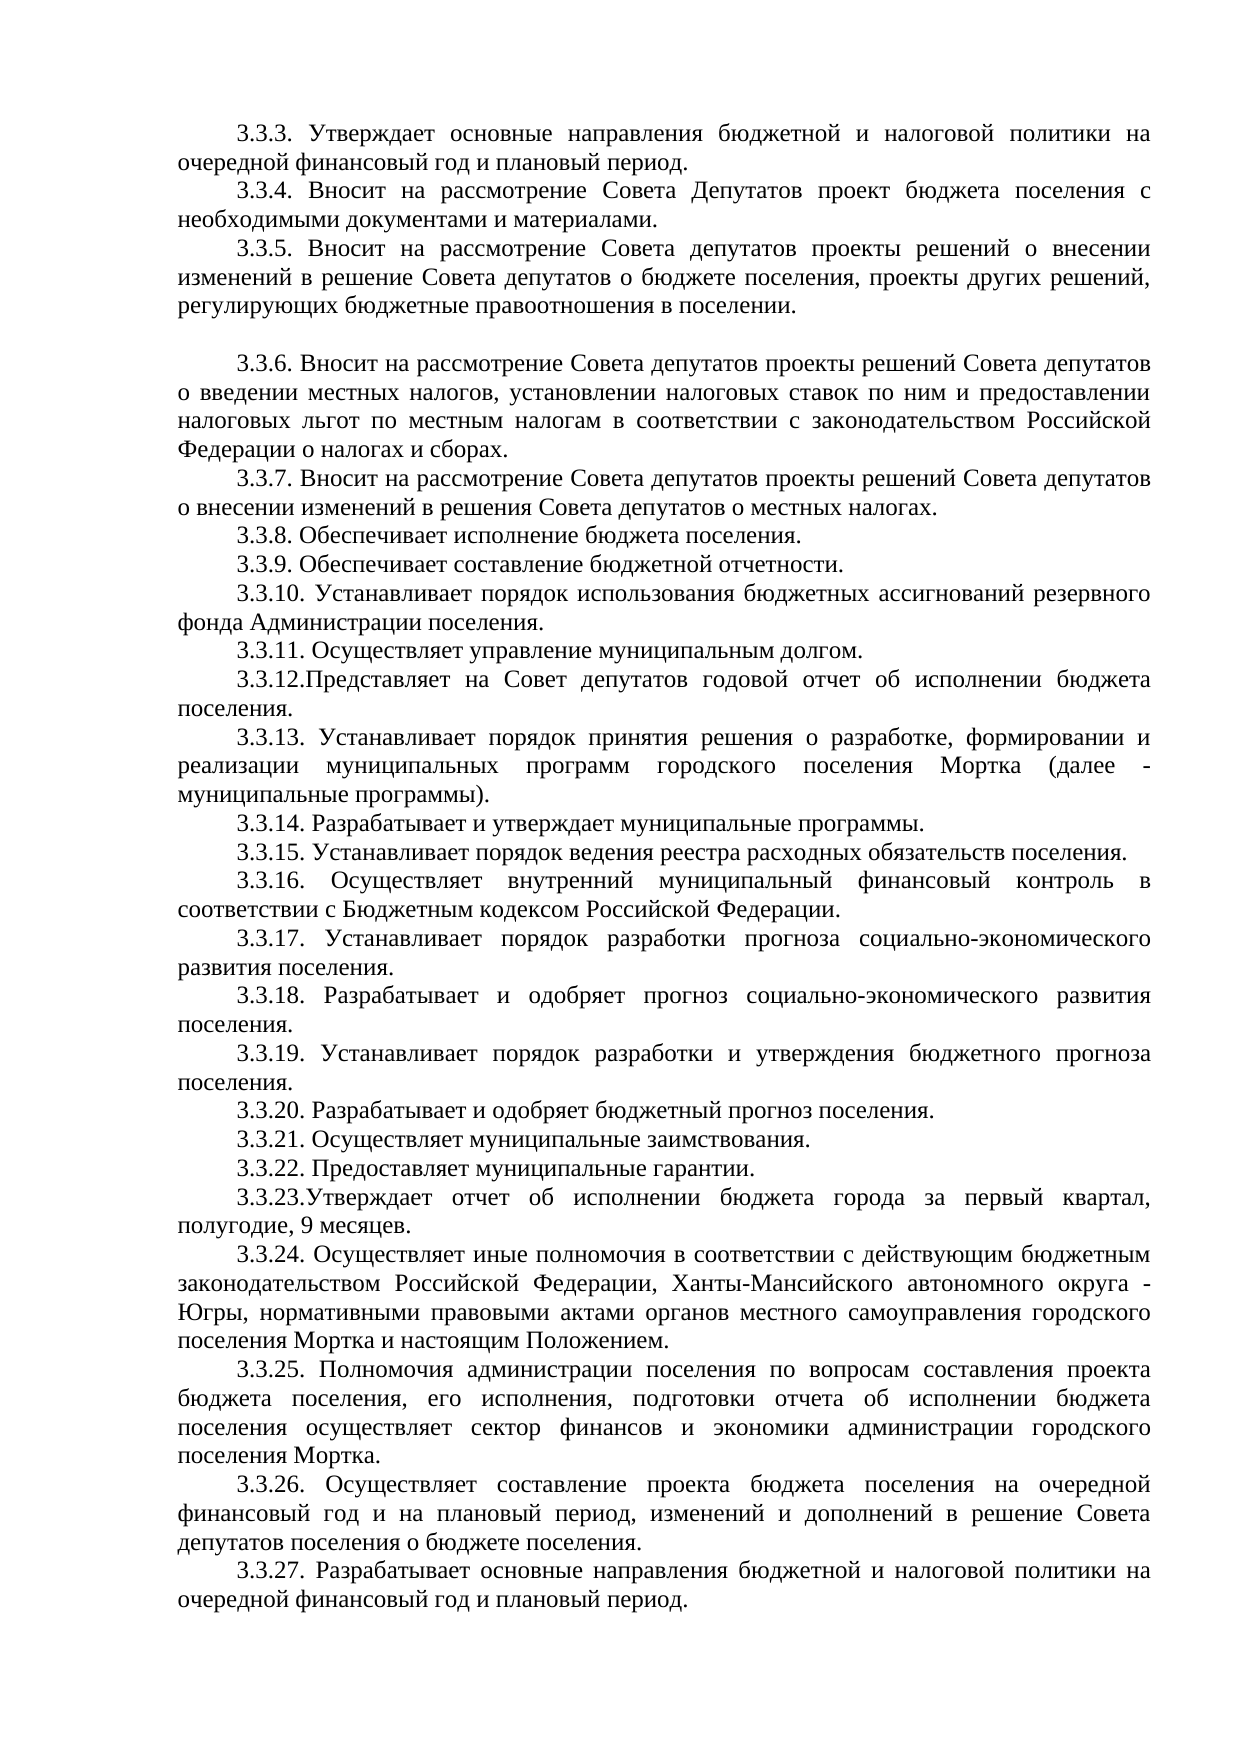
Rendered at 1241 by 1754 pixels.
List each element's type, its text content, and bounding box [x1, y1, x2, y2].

text 3.3.5. Вносит на рассмотрение Совета депутатов проекты решений о внесении изменений в решение Совета депутатов о бюджете поселения, проекты других решений, регулирующих бюджетные правоотношения в поселении. [177, 233, 1152, 319]
text 3.3.13. Устанавливает порядок принятия решения о разработке, формировании и реализации муниципальных программ городского поселения Мортка (далее - муниципальные программы). [177, 722, 1152, 808]
text 3.3.20. Разрабатывает и одобряет бюджетный прогноз поселения. [177, 1096, 1152, 1124]
text 3.3.6. Вносит на рассмотрение Совета депутатов проекты решений Совета депутатов о введении местных налогов, установлении налоговых ставок по ним и предоставлении налоговых льгот по местным налогам в соответствии с законодательством Российской Федерации о налогах и сборах. [177, 348, 1152, 463]
text 3.3.12.Представляет на Совет депутатов годовой отчет об исполнении бюджета поселения. [177, 664, 1152, 722]
text 3.3.11. Осуществляет управление муниципальным долгом. [177, 636, 1152, 664]
text 3.3.16. Осуществляет внутренний муниципальный финансовый контроль в соответствии с Бюджетным кодексом Российской Федерации. [177, 866, 1152, 923]
text 3.3.8. Обеспечивает исполнение бюджета поселения. [177, 521, 1152, 549]
text 3.3.21. Осуществляет муниципальные заимствования. [177, 1124, 1152, 1153]
text 3.3.4. Вносит на рассмотрение Совета Депутатов проект бюджета поселения с необходимыми документами и материалами. [177, 176, 1152, 233]
text 3.3.10. Устанавливает порядок использования бюджетных ассигнований резервного фонда Администрации поселения. [177, 578, 1152, 636]
text 3.3.24. Осуществляет иные полномочия в соответствии с действующим бюджетным законодательством Российской Федерации, Ханты-Мансийского автономного округа - Югры, нормативными правовыми актами органов местного самоуправления городского поселения Мортка и настоящим Положением. [177, 1239, 1152, 1354]
text 3.3.18. Разрабатывает и одобряет прогноз социально-экономического развития поселения. [177, 981, 1152, 1038]
text 3.3.23.Утверждает отчет об исполнении бюджета города за первый квартал, полугодие, 9 месяцев. [177, 1182, 1152, 1239]
text 3.3.27. Разрабатывает основные направления бюджетной и налоговой политики на очередной финансовый год и плановый период. [177, 1556, 1152, 1613]
text 3.3.26. Осуществляет составление проекта бюджета поселения на очередной финансовый год и на плановый период, изменений и дополнений в решение Совета депутатов поселения о бюджете поселения. [177, 1469, 1152, 1556]
text 3.3.14. Разрабатывает и утверждает муниципальные программы. [177, 808, 1152, 837]
text 3.3.22. Предоставляет муниципальные гарантии. [177, 1153, 1152, 1182]
text 3.3.17. Устанавливает порядок разработки прогноза социально-экономического развития поселения. [177, 923, 1152, 981]
text 3.3.19. Устанавливает порядок разработки и утверждения бюджетного прогноза поселения. [177, 1038, 1152, 1096]
text 3.3.7. Вносит на рассмотрение Совета депутатов проекты решений Совета депутатов о внесении изменений в решения Совета депутатов о местных налогах. [177, 463, 1152, 521]
text 3.3.25. Полномочия администрации поселения по вопросам составления проекта бюджета поселения, его исполнения, подготовки отчета об исполнении бюджета поселения осуществляет сектор финансов и экономики администрации городского поселения Мортка. [177, 1354, 1152, 1469]
text 3.3.15. Устанавливает порядок ведения реестра расходных обязательств поселения. [177, 837, 1152, 866]
text 3.3.9. Обеспечивает составление бюджетной отчетности. [177, 549, 1152, 578]
text 3.3.3. Утверждает основные направления бюджетной и налоговой политики на очередной финансовый год и плановый период. [177, 118, 1152, 176]
